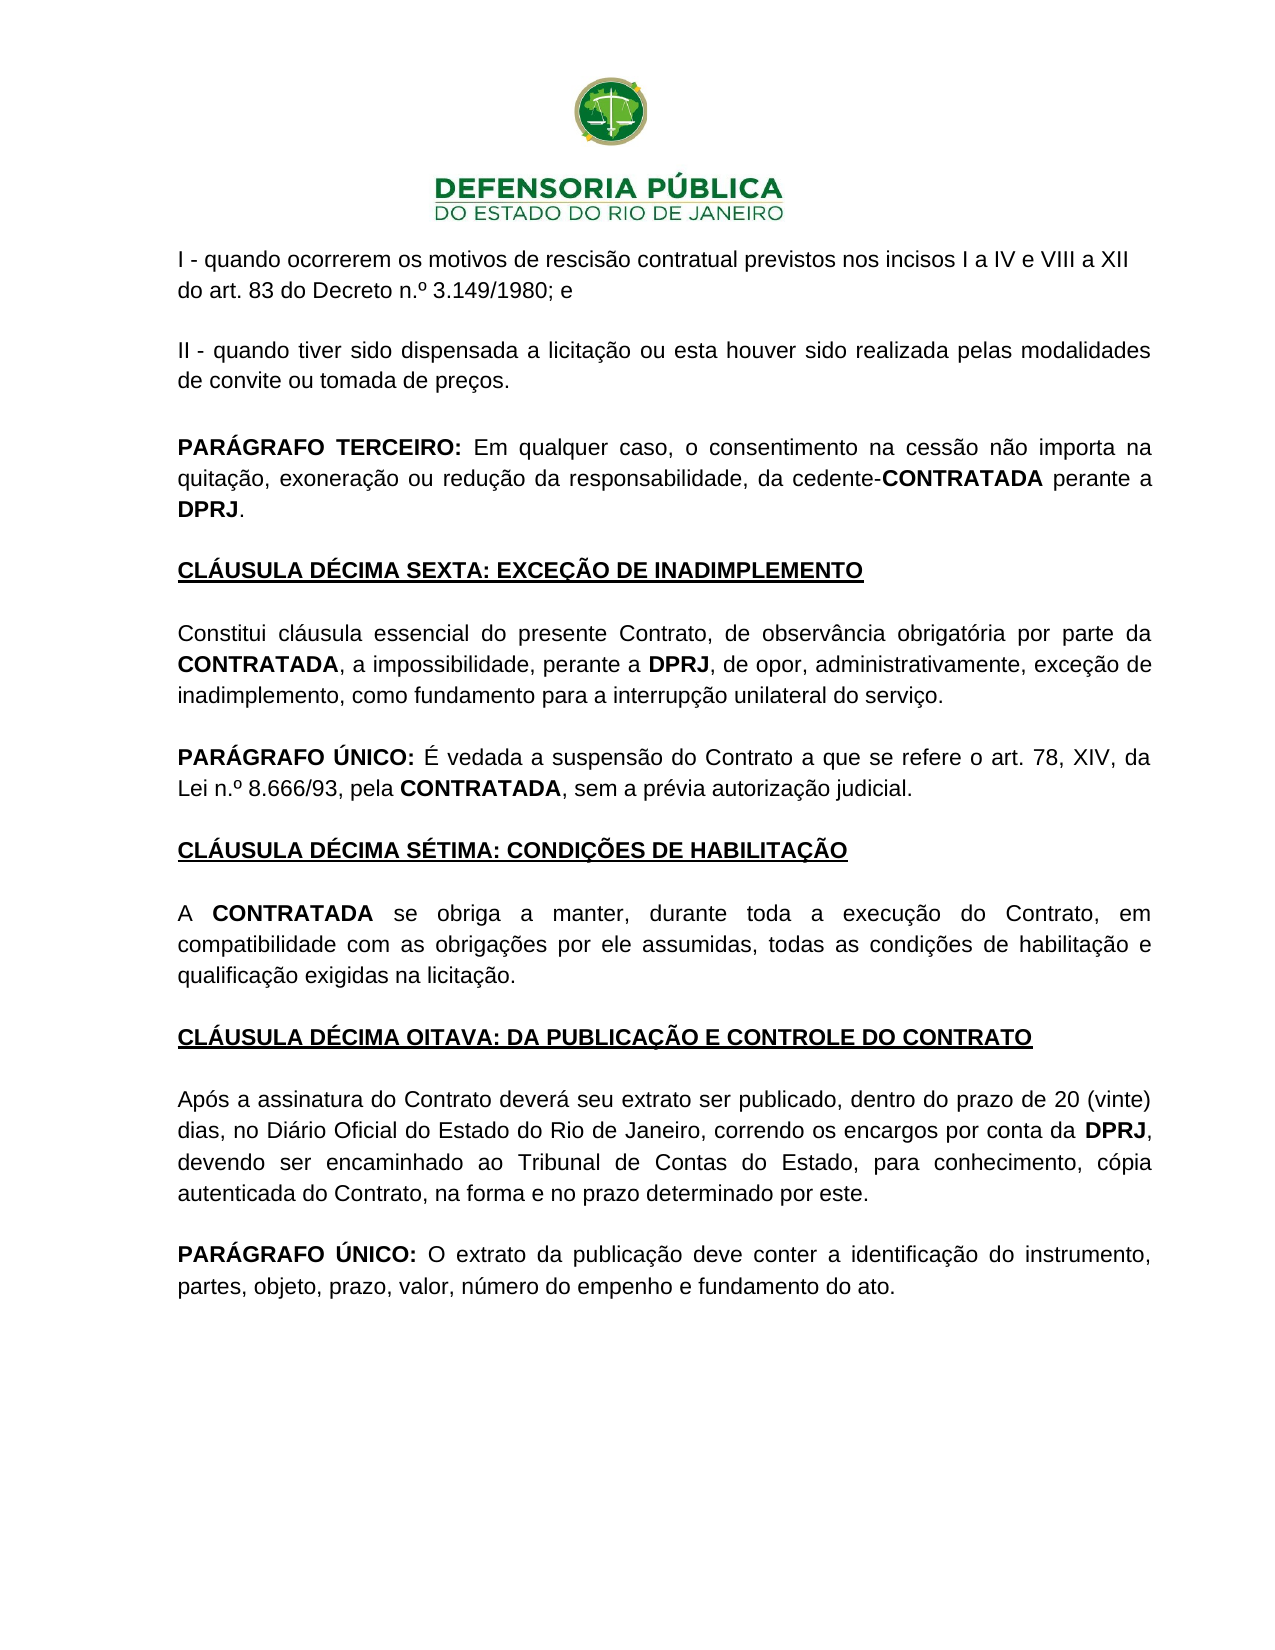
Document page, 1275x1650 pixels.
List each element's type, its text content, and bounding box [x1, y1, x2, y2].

text Após a assinatura do Contrato deverá seu extrato ser publicado, dentro do prazo de 20 (vinte) dias, no Diário Oficial do Estado do Rio de Janeiro, correndo os encargos por conta da DPRJ, devendo ser encaminhado ao Tribunal de Contas do Estado, para conhecimento, cópia autenticada do Contrato, na forma e no prazo determinado por este. [177, 1086, 1152, 1206]
subtitle CLÁUSULA DÉCIMA OITAVA: DA PUBLICAÇÃO E CONTROLE DO CONTRATO [177, 1024, 1237, 1050]
picture [571, 76, 648, 147]
list - quando tiver sido dispensada a licitação ou esta houver sido realizada pelas modalidades de convite ou tomada de preços. [177, 337, 1152, 394]
text PARÁGRAFO ÚNICO: O extrato da publicação deve conter a identificação do instrumento, partes, objeto, prazo, valor, número do empenho e fundamento do ato. [177, 1241, 1152, 1299]
text PARÁGRAFO TERCEIRO: Em qualquer caso, o consentimento na cessão não importa na quitação, exoneração ou redução da responsabilidade, da cedente-CONTRATADA perante a DPRJ. [177, 433, 1152, 522]
picture [428, 164, 786, 222]
text A CONTRATADA se obriga a manter, durante toda a execução do Contrato, em compatibilidade com as obrigações por ele assumidas, todas as condições de habilitação e qualificação exigidas na licitação. [177, 899, 1152, 988]
subtitle CLÁUSULA DÉCIMA SÉTIMA: CONDIÇÕES DE HABILITAÇÃO [177, 837, 1237, 863]
list - quando ocorrerem os motivos de rescisão contratual previstos nos incisos I a IV e VIII a XII do art. 83 do Decreto n.º 3.149/1980; e [177, 246, 1129, 303]
text PARÁGRAFO ÚNICO: É vedada a suspensão do Contrato a que se refere o art. 78, XIV, da Lei n.º 8.666/93, pela CONTRATADA, sem a prévia autorização judicial. [177, 744, 1152, 801]
text Constitui cláusula essencial do presente Contrato, de observância obrigatória por parte da CONTRATADA, a impossibilidade, perante a DPRJ, de opor, administrativamente, exceção de inadimplemento, como fundamento para a interrupção unilateral do serviço. [177, 620, 1152, 709]
subtitle CLÁUSULA DÉCIMA SEXTA: EXCEÇÃO DE INADIMPLEMENTO [177, 557, 1237, 584]
